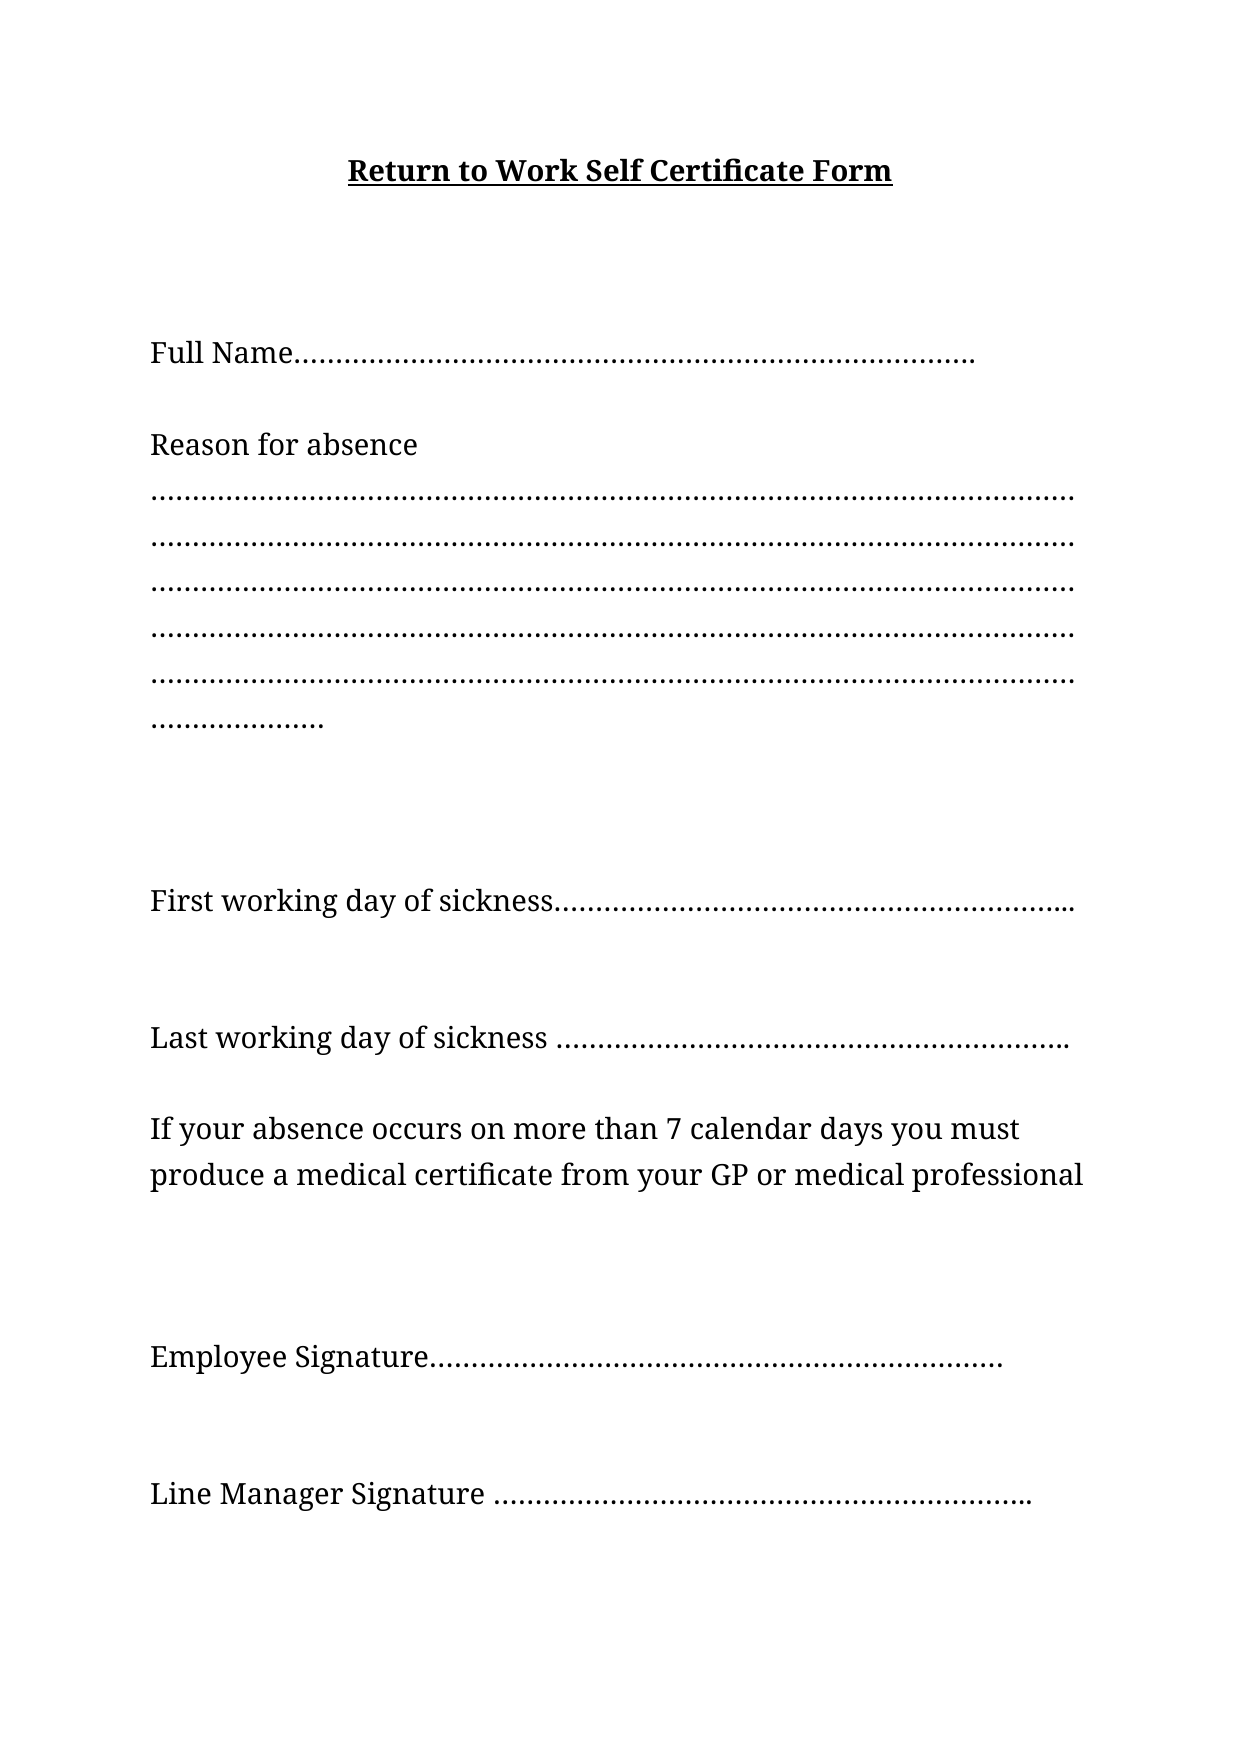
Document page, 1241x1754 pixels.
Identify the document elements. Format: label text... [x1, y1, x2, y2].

text Return to Work Self Certificate Form [150, 150, 1090, 190]
text Employee Signature…………………………………………………………… [150, 1336, 1090, 1376]
text Full Name………………………………………………………………………. [150, 332, 1090, 372]
text Line Manager Signature ……………………………………………………….. [150, 1473, 1090, 1513]
text If your absence occurs on more than 7 calendar days you must produce a medical certificate from your GP or medical professional [150, 1108, 1090, 1193]
text Reason for absence ……………………………………………………………………………………………………………………………………………………………………………………………………………………………………………………………………………………………………………………………………………………………………………………………………………………………………………………………………………………………………………………………… [150, 424, 1090, 737]
text Last working day of sickness …………………………………………………….. [150, 1017, 1090, 1057]
text First working day of sickness……………………………………………………... [150, 880, 1090, 920]
